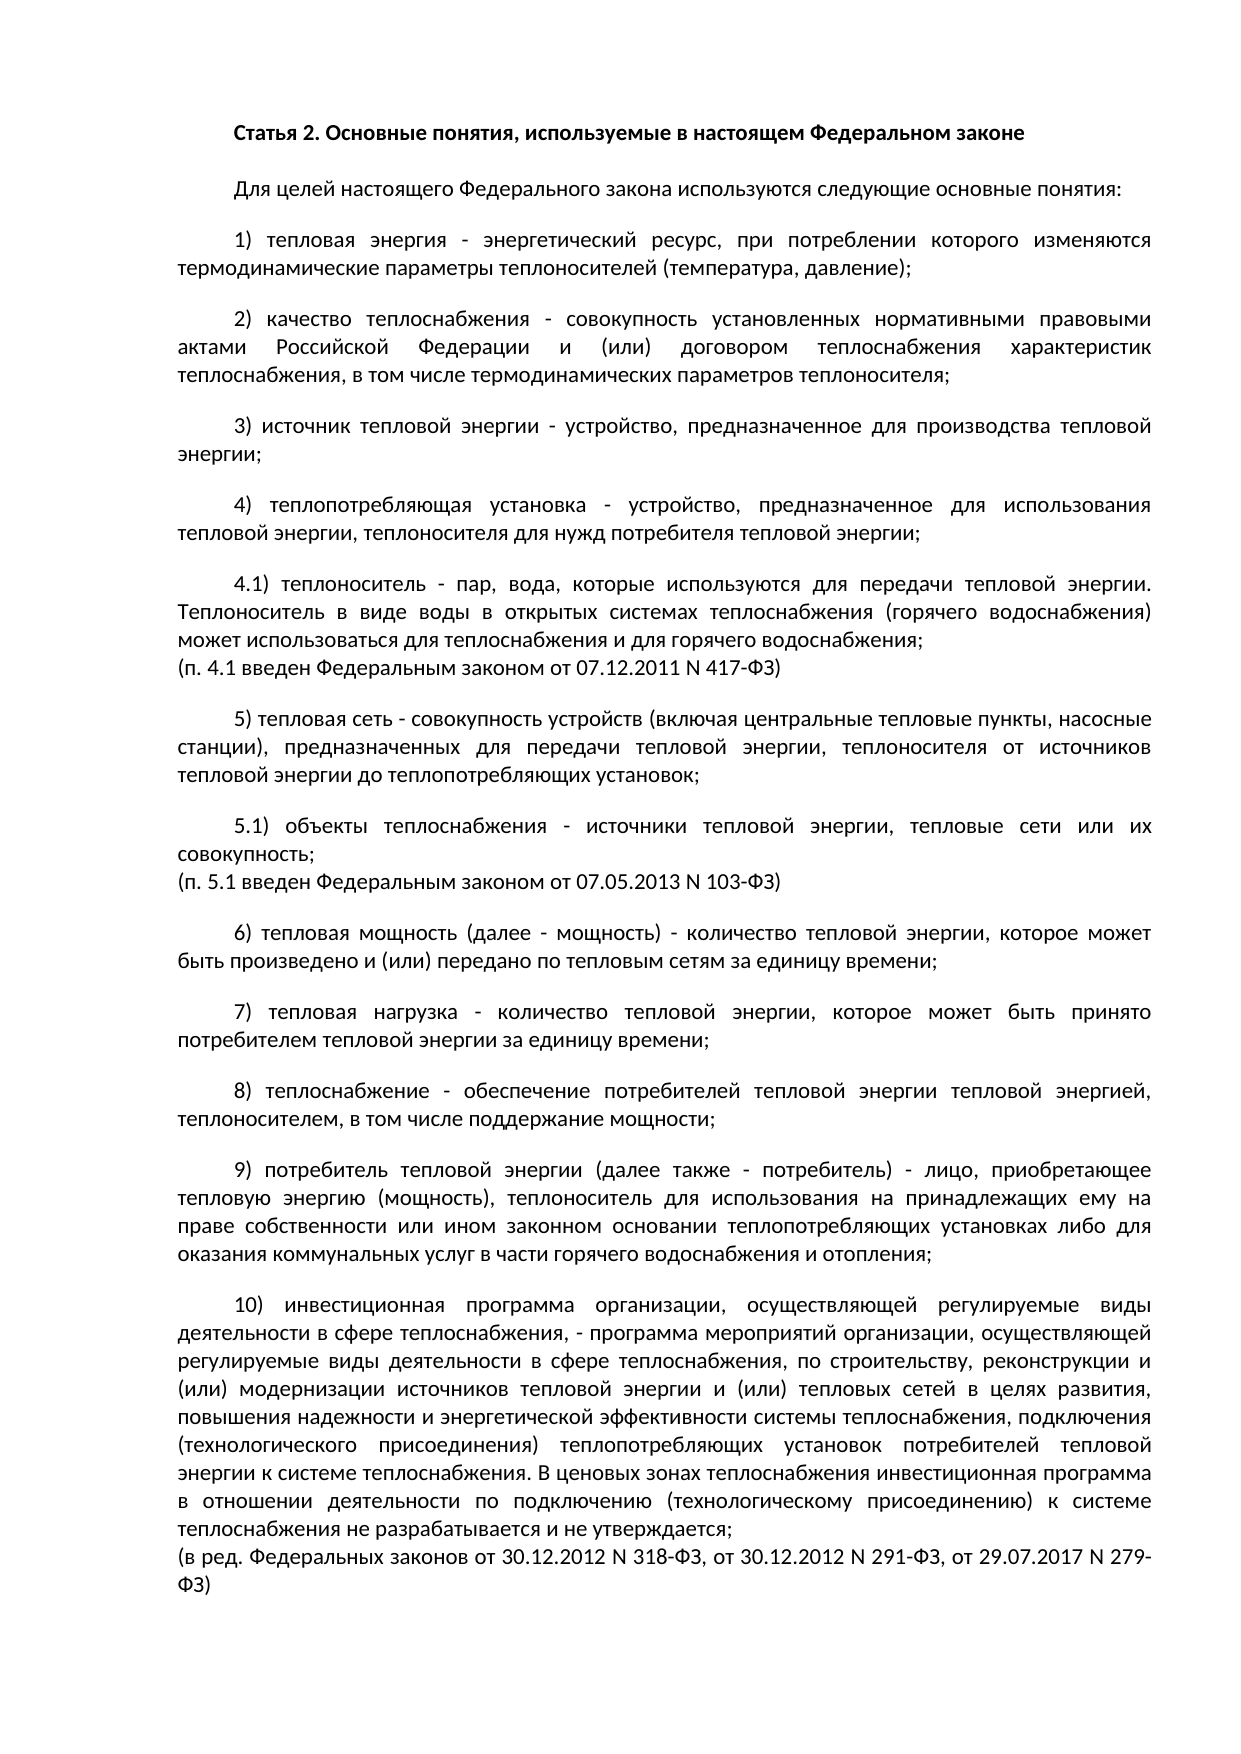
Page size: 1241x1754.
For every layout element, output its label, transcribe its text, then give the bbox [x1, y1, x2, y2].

text 8) теплоснабжение - обеспечение потребителей тепловой энергии тепловой энергией, теплоносителем, в том числе поддержание мощности; [177, 1076, 1152, 1132]
text 4) теплопотребляющая установка - устройство, предназначенное для использования тепловой энергии, теплоносителя для нужд потребителя тепловой энергии; [177, 490, 1152, 546]
text (п. 5.1 введен Федеральным законом от 07.05.2013 N 103-ФЗ) [177, 867, 1152, 895]
text 7) тепловая нагрузка - количество тепловой энергии, которое может быть принято потребителем тепловой энергии за единицу времени; [177, 997, 1152, 1053]
title Статья 2. Основные понятия, используемые в настоящем Федеральном законе [177, 118, 1152, 146]
text 9) потребитель тепловой энергии (далее также - потребитель) - лицо, приобретающее тепловую энергию (мощность), теплоноситель для использования на принадлежащих ему на праве собственности или ином законном основании теплопотребляющих установках либо для оказания коммунальных услуг в части горячего водоснабжения и отопления; [177, 1155, 1152, 1267]
text 4.1) теплоноситель - пар, вода, которые используются для передачи тепловой энергии. Теплоноситель в виде воды в открытых системах теплоснабжения (горячего водоснабжения) может использоваться для теплоснабжения и для горячего водоснабжения; [177, 569, 1152, 653]
text (в ред. Федеральных законов от 30.12.2012 N 318-ФЗ, от 30.12.2012 N 291-ФЗ, от 29.07.2017 N 279-ФЗ) [177, 1542, 1152, 1598]
text 10) инвестиционная программа организации, осуществляющей регулируемые виды деятельности в сфере теплоснабжения, - программа мероприятий организации, осуществляющей регулируемые виды деятельности в сфере теплоснабжения, по строительству, реконструкции и (или) модернизации источников тепловой энергии и (или) тепловых сетей в целях развития, повышения надежности и энергетической эффективности системы теплоснабжения, подключения (технологического присоединения) теплопотребляющих установок потребителей тепловой энергии к системе теплоснабжения. В ценовых зонах теплоснабжения инвестиционная программа в отношении деятельности по подключению (технологическому присоединению) к системе теплоснабжения не разрабатывается и не утверждается; [177, 1290, 1152, 1542]
text 5.1) объекты теплоснабжения - источники тепловой энергии, тепловые сети или их совокупность; [177, 811, 1152, 867]
text 1) тепловая энергия - энергетический ресурс, при потреблении которого изменяются термодинамические параметры теплоносителей (температура, давление); [177, 225, 1152, 281]
text 2) качество теплоснабжения - совокупность установленных нормативными правовыми актами Российской Федерации и (или) договором теплоснабжения характеристик теплоснабжения, в том числе термодинамических параметров теплоносителя; [177, 304, 1152, 388]
text (п. 4.1 введен Федеральным законом от 07.12.2011 N 417-ФЗ) [177, 653, 1152, 681]
text 5) тепловая сеть - совокупность устройств (включая центральные тепловые пункты, насосные станции), предназначенных для передачи тепловой энергии, теплоносителя от источников тепловой энергии до теплопотребляющих установок; [177, 704, 1152, 788]
text 6) тепловая мощность (далее - мощность) - количество тепловой энергии, которое может быть произведено и (или) передано по тепловым сетям за единицу времени; [177, 918, 1152, 974]
text Для целей настоящего Федерального закона используются следующие основные понятия: [177, 174, 1152, 202]
text 3) источник тепловой энергии - устройство, предназначенное для производства тепловой энергии; [177, 411, 1152, 467]
